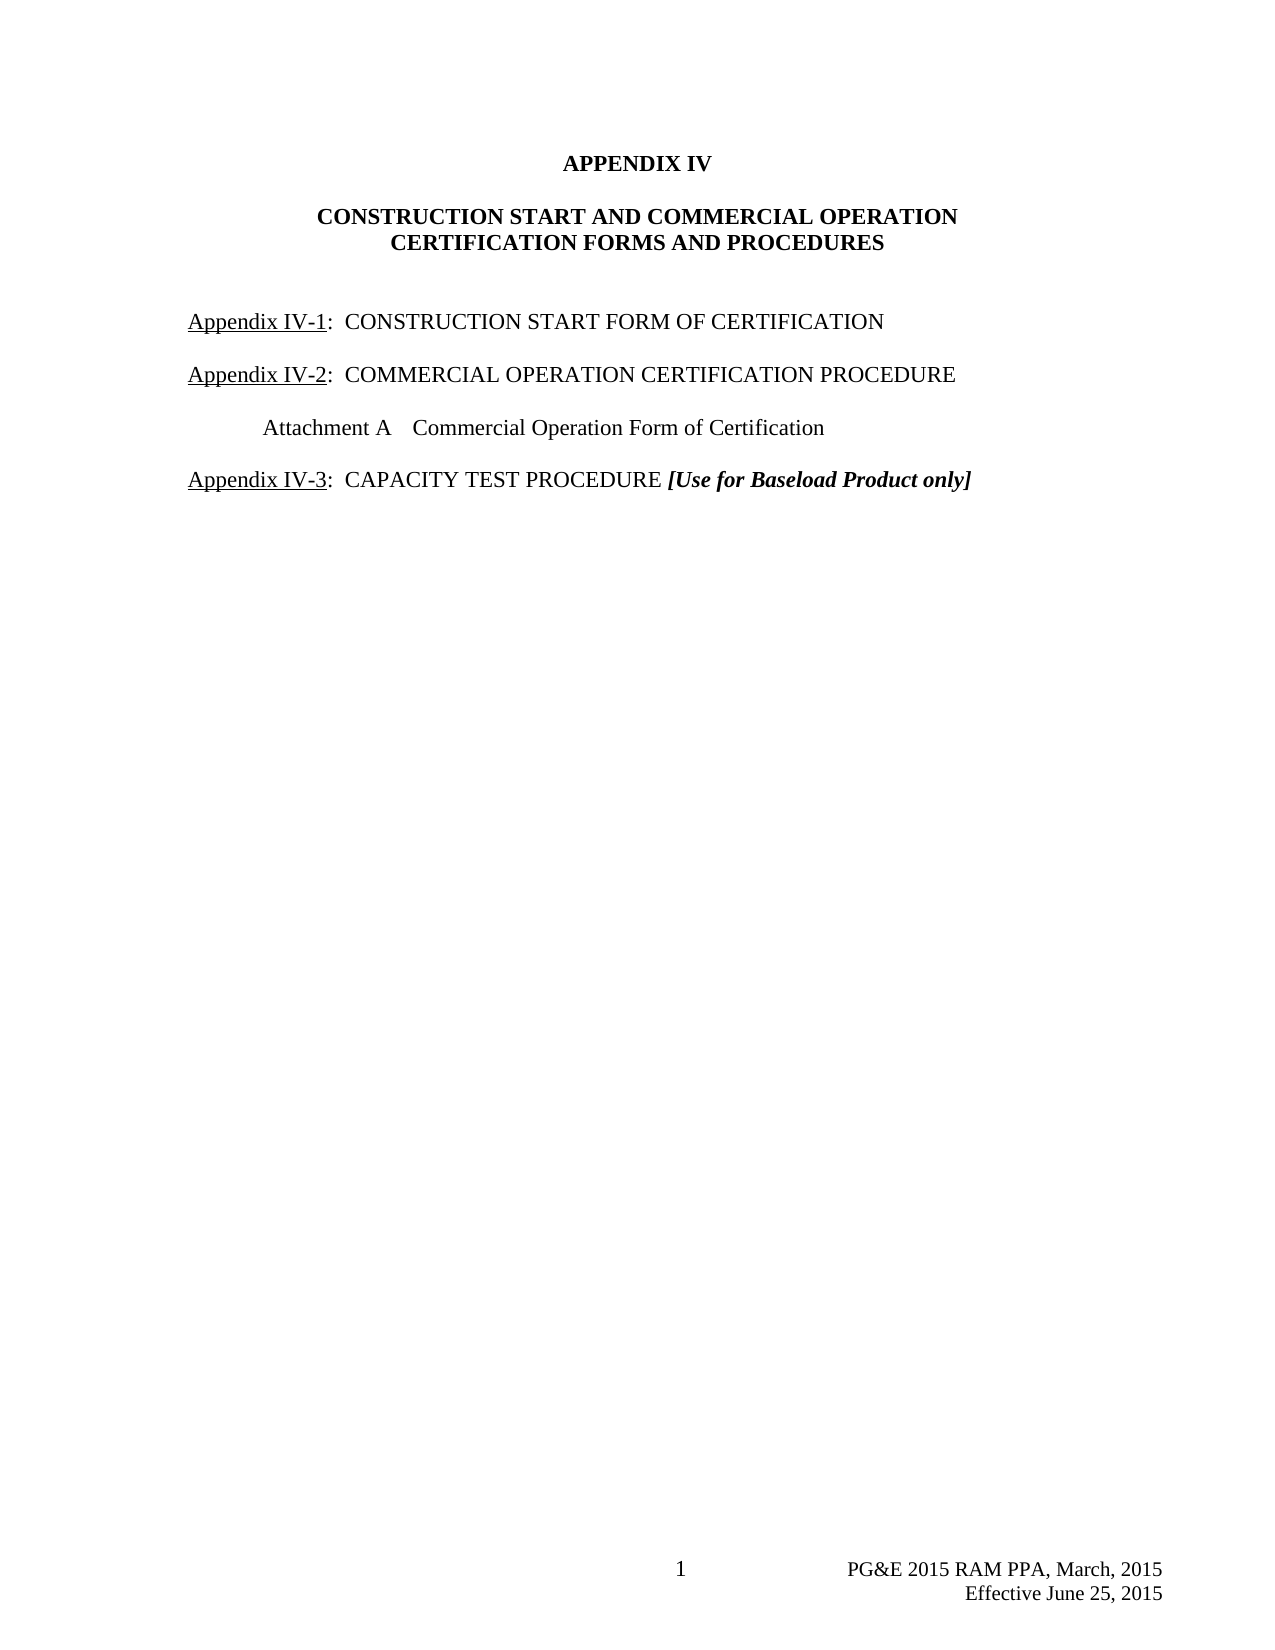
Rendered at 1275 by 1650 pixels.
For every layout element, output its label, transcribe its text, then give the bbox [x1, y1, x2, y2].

text Attachment A Commercial Operation Form of Certification [262, 413, 1087, 440]
text Appendix IV-2: COMMERCIAL OPERATION CERTIFICATION PROCEDURE [187, 361, 1087, 387]
text CERTIFICATION FORMS AND PROCEDURES [187, 229, 1087, 255]
text APPENDIX IV [187, 150, 1087, 176]
text CONSTRUCTION START AND COMMERCIAL OPERATION [187, 203, 1087, 229]
text Appendix IV-3: CAPACITY TEST PROCEDURE [Use for Baseload Product only] [187, 466, 1087, 493]
text Appendix IV-1: CONSTRUCTION START FORM OF CERTIFICATION [187, 308, 1087, 334]
